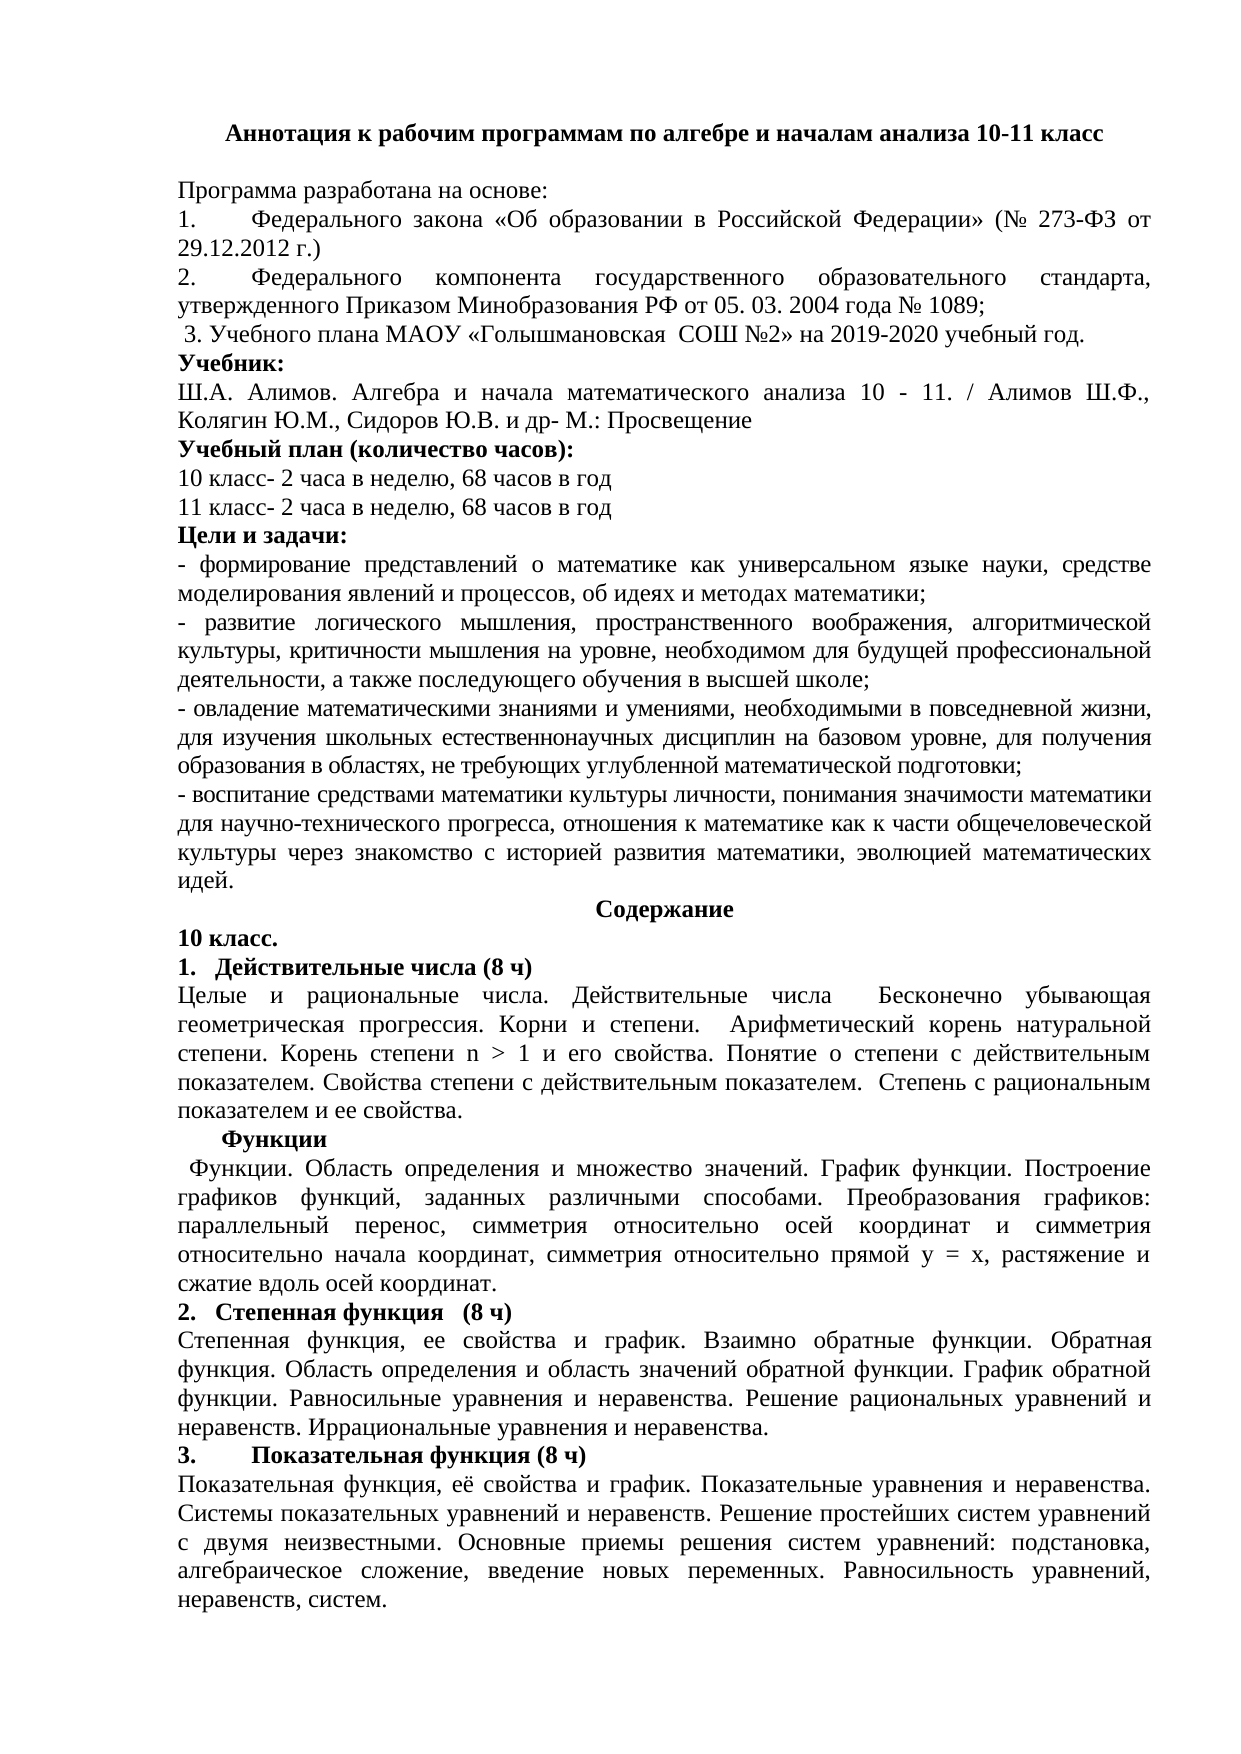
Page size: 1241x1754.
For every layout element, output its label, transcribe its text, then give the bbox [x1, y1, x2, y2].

text Цели и задачи: [177, 521, 1152, 549]
text Учебник: [177, 348, 1152, 377]
text Функции [177, 1124, 1152, 1153]
text 10 класс- 2 часа в неделю, 68 часов в год [177, 463, 1152, 492]
list Показательная функция (8 ч) [177, 1441, 1152, 1469]
text Учебный план (количество часов): [177, 434, 1152, 463]
text Ш.А. Алимов. Алгебра и начала математического анализа 10 - 11. / Алимов Ш.Ф., Колягин Ю.М., Сидоров Ю.В. и др- М.: Просвещение [177, 377, 1152, 434]
list 10 класс. [177, 923, 1152, 952]
text Степенная функция, ее свойства и график. Взаимно обратные функции. Обратная функция. Область определения и область значений обратной функции. График обратной функции. Равносильные уравнения и неравенства. Решение рациональных уравнений и неравенств. Иррациональные уравнения и неравенства. [177, 1326, 1152, 1441]
text - овладение математическими знаниями и умениями, необходимыми в повседневной жизни, для изучения школьных естественнонаучных дисциплин на базовом уровне, для получения образования в областях, не требующих углубленной математической подготовки; [177, 693, 1152, 779]
text 11 класс- 2 часа в неделю, 68 часов в год [177, 492, 1152, 521]
text 2. Федерального компонента государственного образовательного стандарта, утвержденного Приказом Минобразования РФ от 05. 03. 2004 года № 1089; [177, 262, 1152, 319]
list Степенная функция (8 ч) [177, 1297, 1152, 1326]
text Программа разработана на основе: [177, 176, 1152, 204]
text Функции. Область определения и множество значений. График функции. Построение графиков функций, заданных различными способами. Преобразования графиков: параллельный перенос, симметрия относительно осей координат и симметрия относительно начала координат, симметрия относительно прямой y = x, растяжение и сжатие вдоль осей координат. [177, 1153, 1152, 1297]
text 1. Федерального закона «Об образовании в Российской Федерации» (№ 273-ФЗ от 29.12.2012 г.) [177, 204, 1152, 262]
list Действительные числа (8 ч) [177, 952, 1152, 981]
text Содержание [177, 894, 1152, 923]
text Аннотация к рабочим программам по алгебре и началам анализа 10-11 класс [177, 118, 1152, 147]
text 3. Учебного плана МАОУ «Голышмановская СОШ №2» на 2019-2020 учебный год. [177, 319, 1152, 348]
text - воспитание средствами математики культуры личности, понимания значимости математики для научно-технического прогресса, отношения к математике как к части общечеловеческой культуры через знакомство с историей развития математики, эволюцией математических идей. [177, 779, 1152, 894]
text Показательная функция, её свойства и график. Показательные уравнения и неравенства. Системы показательных уравнений и неравенств. Решение простейших систем уравнений с двумя неизвестными. Основные приемы решения систем уравнений: подстановка, алгебраическое сложение, введение новых переменных. Равносильность уравнений, неравенств, систем. [177, 1469, 1152, 1613]
text - развитие логического мышления, пространственного воображения, алгоритмической культуры, критичности мышления на уровне, необходимом для будущей профессиональной деятельности, а также последующего обучения в высшей школе; [177, 607, 1152, 693]
text - формирование представлений о математике как универсальном языке науки, средстве моделирования явлений и процессов, об идеях и методах математики; [177, 549, 1152, 607]
text Целые и рациональные числа. Действительные числа Бесконечно убывающая геометрическая прогрессия. Корни и степени. Арифметический корень натуральной степени. Корень степени n > 1 и его свойства. Понятие о степени с действительным показателем. Свойства степени с действительным показателем. Степень с рациональным показателем и ее свойства. [177, 981, 1152, 1124]
